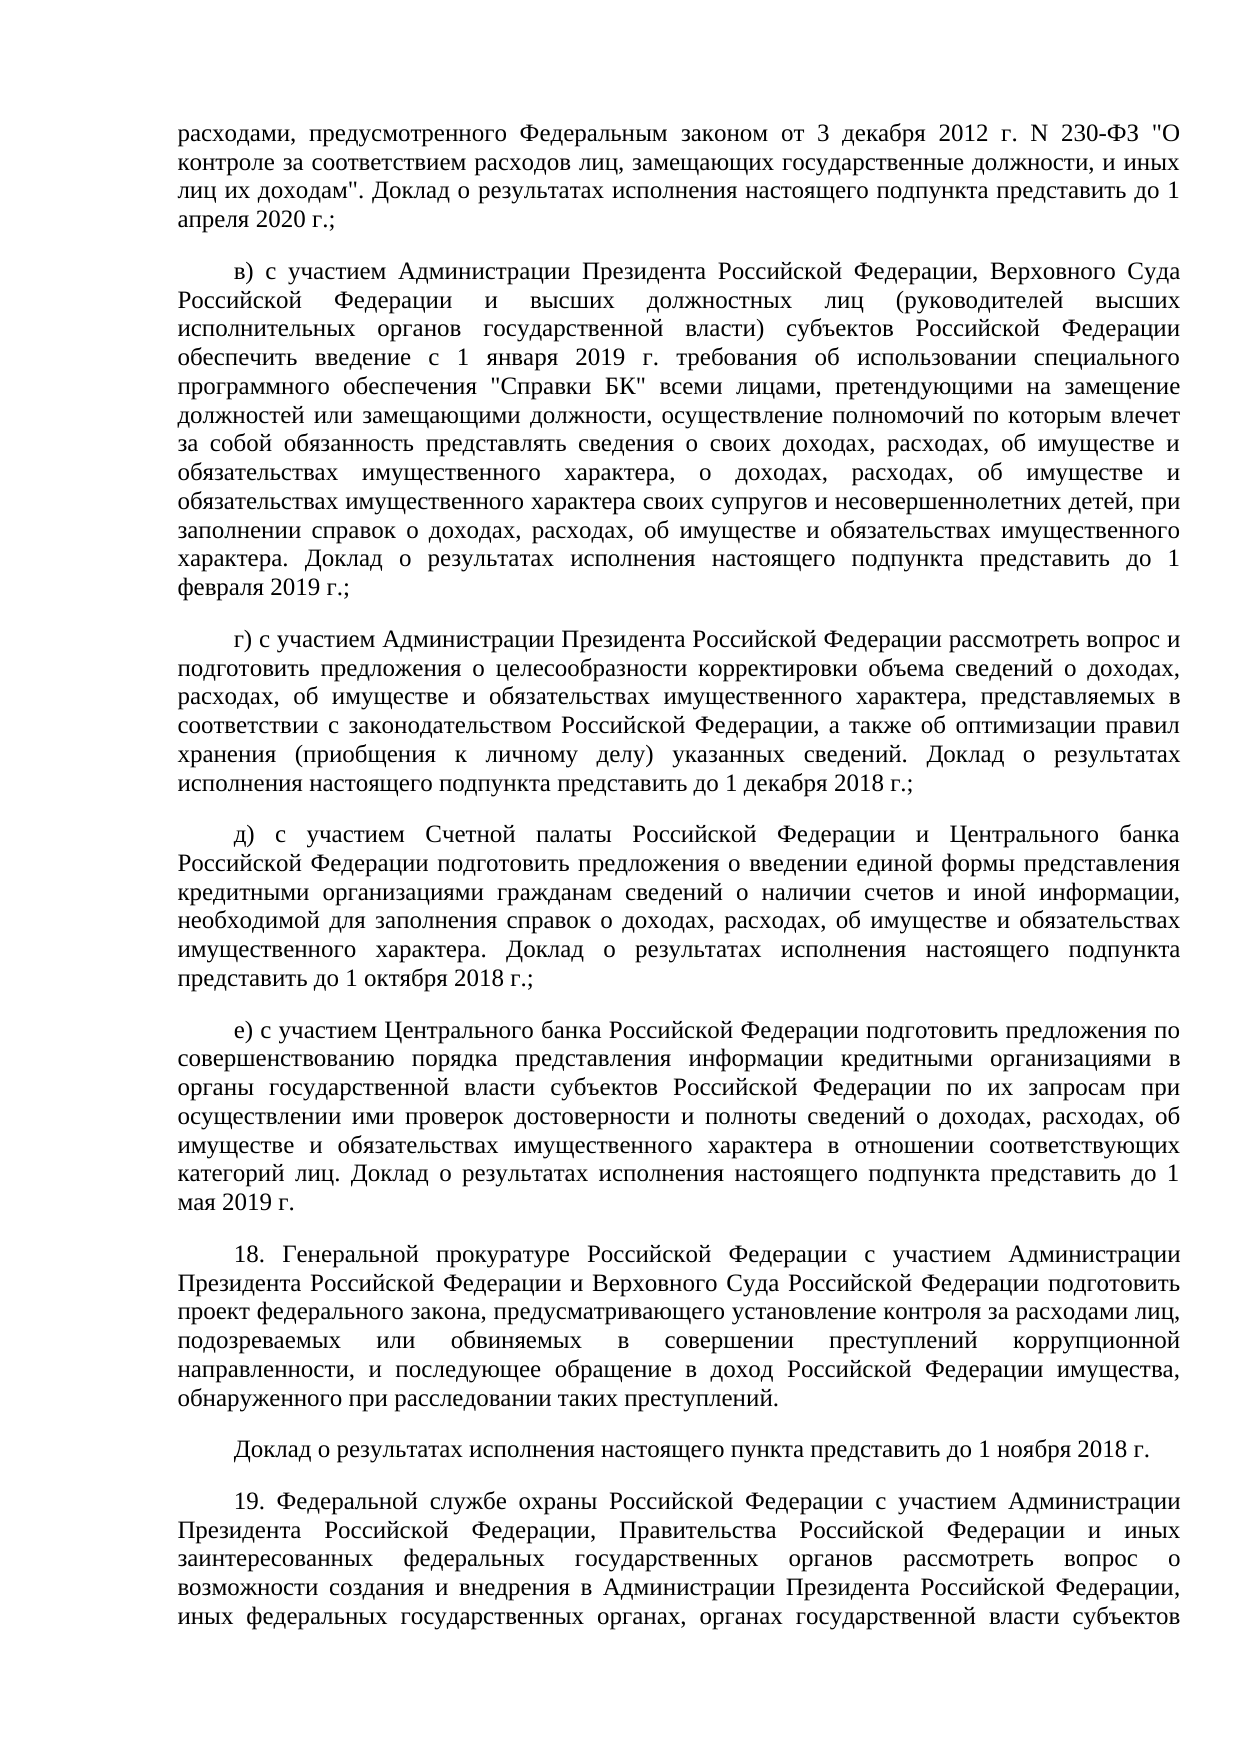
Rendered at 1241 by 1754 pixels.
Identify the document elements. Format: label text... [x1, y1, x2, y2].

text Доклад о результатах исполнения настоящего пункта представить до 1 ноября 2018 г. [177, 1434, 1181, 1463]
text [177, 118, 1181, 233]
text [177, 1486, 1181, 1630]
text 18. Генеральной прокуратуре Российской Федерации с участием Администрации Президента Российской Федерации и Верховного Суда Российской Федерации подготовить проект федерального закона, предусматривающего установление контроля за расходами лиц, подозреваемых или обвиняемых в совершении преступлений коррупционной направленности, и последующее обращение в доход Российской Федерации имущества, обнаруженного при расследовании таких преступлений. [177, 1239, 1181, 1411]
text в) с участием Администрации Президента Российской Федерации, Верховного Суда Российской Федерации и высших должностных лиц (руководителей высших исполнительных органов государственной власти) субъектов Российской Федерации обеспечить введение с 1 января 2019 г. требования об использовании специального программного обеспечения "Справки БК" всеми лицами, претендующими на замещение должностей или замещающими должности, осуществление полномочий по которым влечет за собой обязанность представлять сведения о своих доходах, расходах, об имуществе и обязательствах имущественного характера, о доходах, расходах, об имуществе и обязательствах имущественного характера своих супругов и несовершеннолетних детей, при заполнении справок о доходах, расходах, об имуществе и обязательствах имущественного характера. Доклад о результатах исполнения настоящего подпункта представить до 1 февраля 2019 г.; [177, 256, 1181, 601]
text д) с участием Счетной палаты Российской Федерации и Центрального банка Российской Федерации подготовить предложения о введении единой формы представления кредитными организациями гражданам сведений о наличии счетов и иной информации, необходимой для заполнения справок о доходах, расходах, об имуществе и обязательствах имущественного характера. Доклад о результатах исполнения настоящего подпункта представить до 1 октября 2018 г.; [177, 819, 1181, 992]
text г) с участием Администрации Президента Российской Федерации рассмотреть вопрос и подготовить предложения о целесообразности корректировки объема сведений о доходах, расходах, об имуществе и обязательствах имущественного характера, представляемых в соответствии с законодательством Российской Федерации, а также об оптимизации правил хранения (приобщения к личному делу) указанных сведений. Доклад о результатах исполнения настоящего подпункта представить до 1 декабря 2018 г.; [177, 624, 1181, 796]
text е) с участием Центрального банка Российской Федерации подготовить предложения по совершенствованию порядка представления информации кредитными организациями в органы государственной власти субъектов Российской Федерации по их запросам при осуществлении ими проверок достоверности и полноты сведений о доходах, расходах, об имуществе и обязательствах имущественного характера в отношении соответствующих категорий лиц. Доклад о результатах исполнения настоящего подпункта представить до 1 мая 2019 г. [177, 1015, 1181, 1216]
